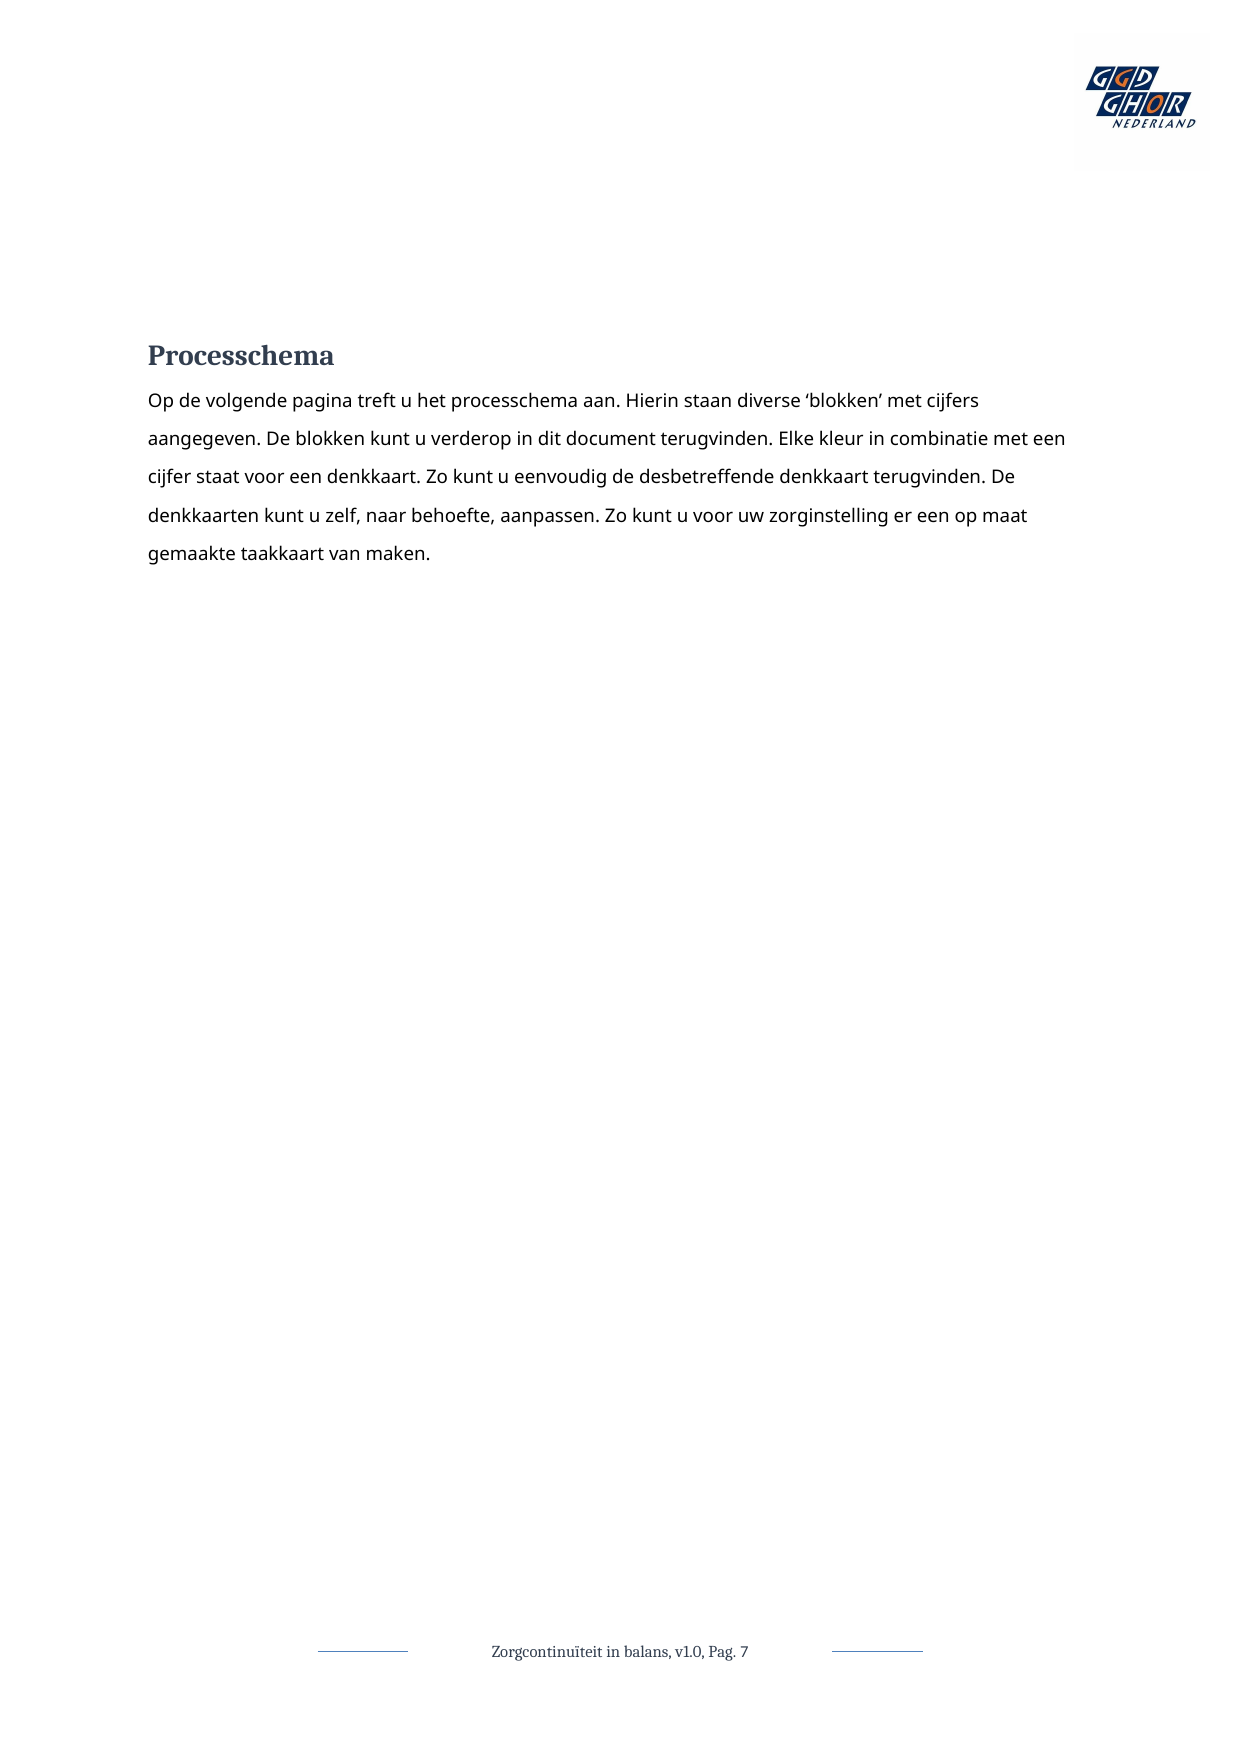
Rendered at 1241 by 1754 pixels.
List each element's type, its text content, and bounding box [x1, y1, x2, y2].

subtitle Processchema [148, 339, 1093, 373]
text Op de volgende pagina treft u het processchema aan. Hierin staan diverse ‘blokken’ met cijfers aangegeven. De blokken kunt u verderop in dit document terugvinden. Elke kleur in combinatie met een cijfer staat voor een denkkaart. Zo kunt u eenvoudig de desbetreffende denkkaart terugvinden. De denkkaarten kunt u zelf, naar behoefte, aanpassen. Zo kunt u voor uw zorginstelling er een op maat gemaakte taakkaart van maken. [148, 387, 1093, 566]
picture [1074, 33, 1211, 171]
